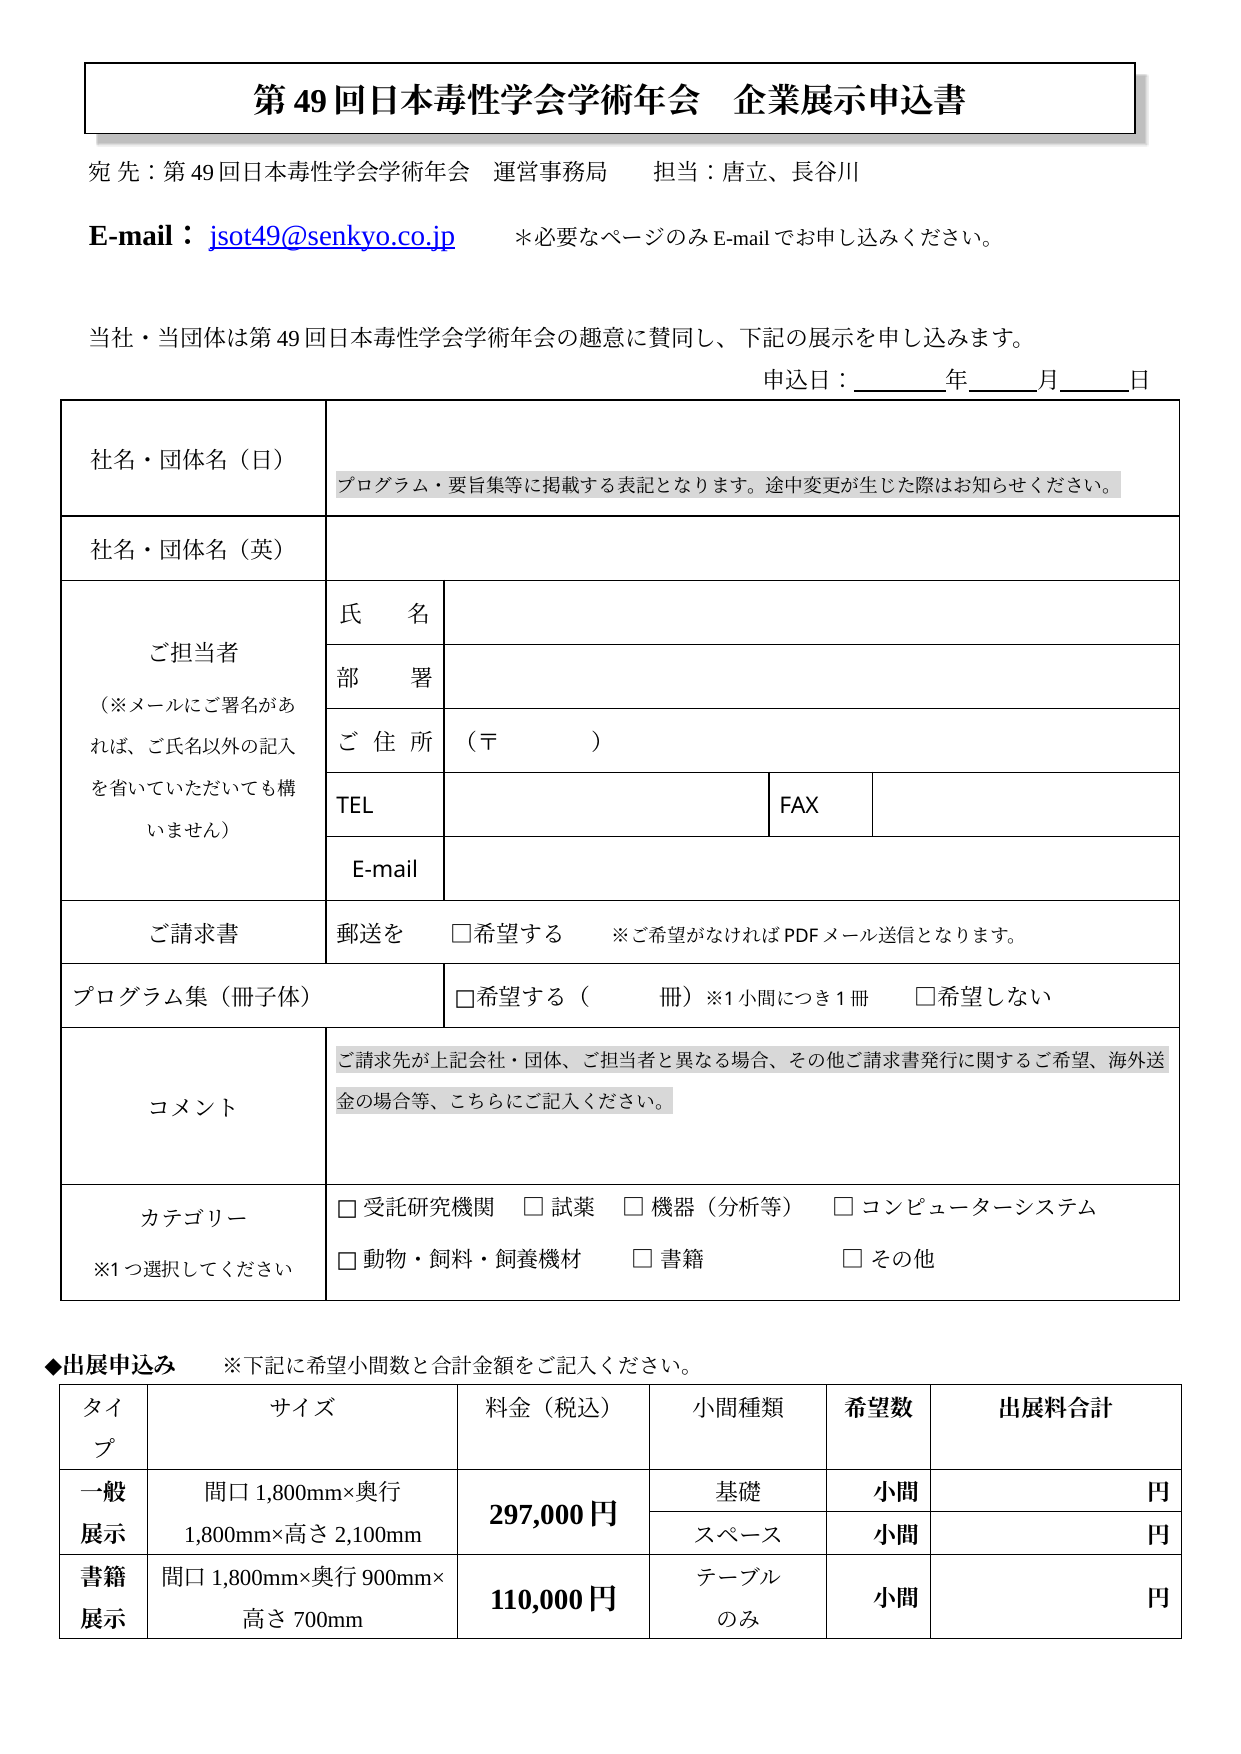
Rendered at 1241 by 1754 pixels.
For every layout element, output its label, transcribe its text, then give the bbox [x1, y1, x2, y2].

table_header 社名・団体名（日） [62, 401, 325, 515]
table_cell 110,000円 [458, 1555, 649, 1638]
table_cell 円 [931, 1470, 1181, 1511]
table_cell ご請求先が上記会社・団体、ご担当者と異なる場合、その他ご請求書発行に関するご希望、海外送金の場合等、こちらにご記入ください。 [327, 1028, 1179, 1184]
table_cell 小間 [827, 1512, 930, 1554]
text 当社・当団体は第49回日本毒性学会学術年会の趣意に賛同し、下記の展示を申し込みます。 [89, 316, 1152, 358]
table_cell [445, 773, 768, 836]
table_cell ご請求書 [62, 901, 325, 963]
text 申込日： 年 月 日 [89, 358, 1152, 399]
table_cell □希望する（ 冊）※1小間につき1冊 □希望しない [445, 964, 1179, 1027]
table_cell コメント [62, 1028, 325, 1184]
text ◆出展申込み ※下記に希望小間数と合計金額をご記入ください。 [44, 1342, 1152, 1384]
table_cell 円 [931, 1555, 1181, 1638]
table_cell 間口1,800mm×奥行900mm×高さ700mm [148, 1555, 457, 1638]
table_cell 297,000円 [458, 1470, 649, 1554]
table_cell [327, 517, 1179, 579]
table_cell [445, 837, 1179, 900]
table_cell TEL [327, 773, 443, 836]
table_cell プログラム集（冊子体） [62, 964, 443, 1027]
table_cell [873, 773, 1179, 836]
table_cell 基礎 [650, 1470, 826, 1511]
table_cell □ 受託研究機関 □ 試薬 □ 機器（分析等） □ コンピューターシステム □ 動物・飼料・飼養機材 □ 書籍 □ その他 [327, 1185, 1179, 1300]
table_cell 小間 [827, 1555, 930, 1638]
table_cell カテゴリー ※1つ選択してください [62, 1185, 325, 1300]
table_cell 社名・団体名（英） [62, 517, 325, 579]
table_cell 氏 名 [327, 581, 443, 643]
table_cell [445, 581, 1179, 643]
table_header 希望数 [827, 1385, 930, 1468]
table_cell 円 [931, 1512, 1181, 1554]
table_cell ご住所 [327, 709, 443, 772]
table_cell スペース [650, 1512, 826, 1554]
table_header 出展料合計 [931, 1385, 1181, 1468]
table_cell [445, 645, 1179, 708]
table_cell ご担当者 （※メールにご署名があれば、ご氏名以外の記入を省いていただいても構いません） [62, 581, 325, 900]
table_header プログラム・要旨集等に掲載する表記となります。途中変更が生じた際はお知らせください。 [327, 401, 1179, 515]
text 宛 先：第49回日本毒性学会学術年会 運営事務局 担当：唐立、長谷川 [89, 149, 1152, 191]
table_header 小間種類 [650, 1385, 826, 1468]
table_cell テーブル のみ [650, 1555, 826, 1638]
table_cell 部署 [327, 645, 443, 708]
table_cell 一般展示 [60, 1470, 147, 1554]
table_cell 郵送を □希望する ※ご希望がなければPDFメール送信となります。 [327, 901, 1179, 963]
table_header 料金（税込） [458, 1385, 649, 1468]
table_header タイプ [60, 1385, 147, 1468]
table_header サイズ [148, 1385, 457, 1468]
table_cell FAX [770, 773, 872, 836]
table_cell 間口1,800mm×奥行1,800mm×高さ2,100mm [148, 1470, 457, 1554]
text E-mail： jsot49@senkyo.co.jp ＊必要なページのみE-mailでお申し込みください。 [89, 191, 1152, 274]
table_cell 書籍展示 [60, 1555, 147, 1638]
table_cell E-mail [327, 837, 443, 900]
table_cell 小間 [827, 1470, 930, 1511]
table_cell （〒 ） [445, 709, 1179, 772]
